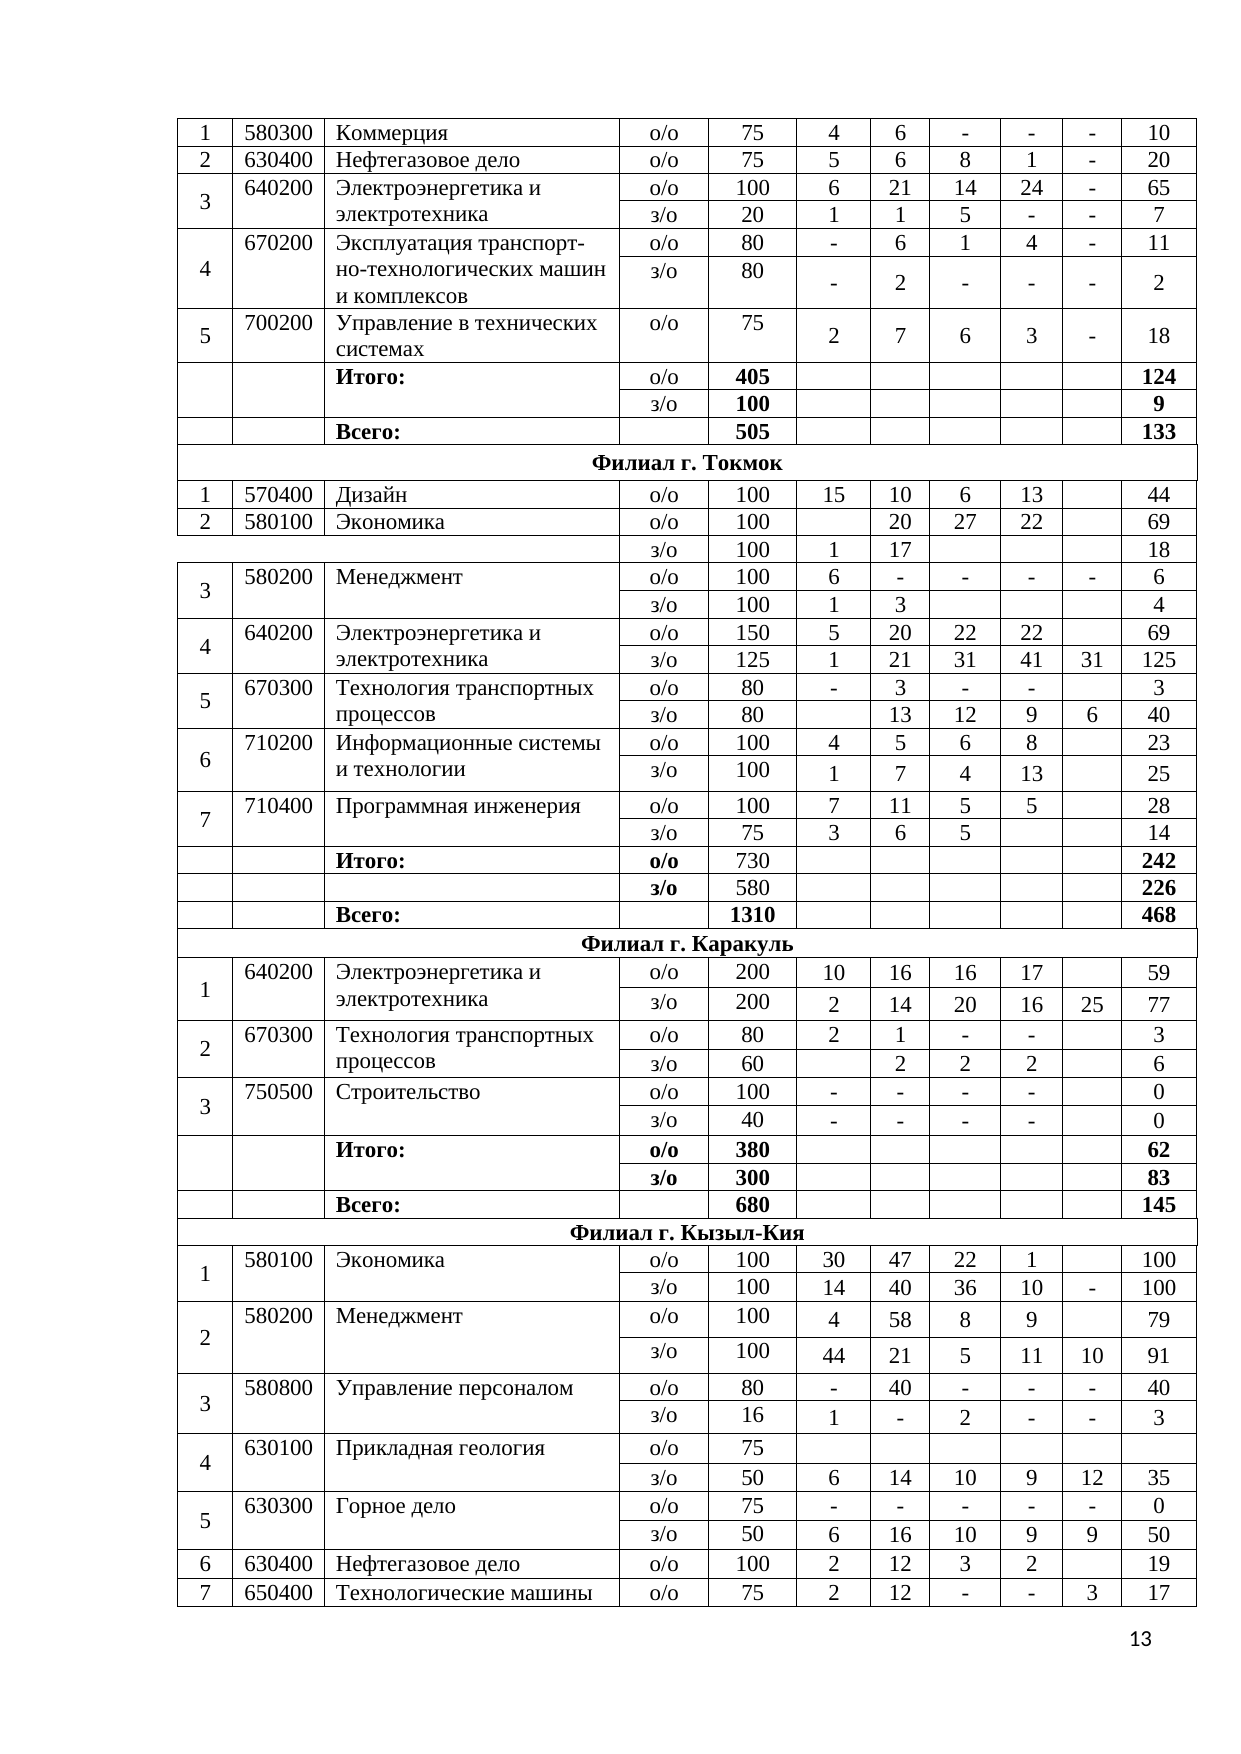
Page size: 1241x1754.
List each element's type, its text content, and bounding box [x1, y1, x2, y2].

table_cell з/о [620, 1338, 708, 1372]
table_cell 44 [797, 1338, 870, 1372]
table_cell з/о [620, 1050, 708, 1077]
table_cell 12 [1063, 1464, 1121, 1491]
table_cell з/о [620, 819, 708, 846]
table_cell 100 [1122, 1246, 1196, 1272]
table_cell [233, 418, 324, 444]
table_cell 1310 [709, 902, 796, 928]
table_cell - [1063, 309, 1121, 362]
table_cell 640200 [233, 619, 324, 673]
table_cell 36 [930, 1273, 1000, 1301]
table_cell [178, 874, 232, 901]
table_cell 9 [1001, 701, 1062, 728]
table_cell - [1001, 257, 1062, 308]
table_cell Технология транспортных процессов [325, 674, 619, 728]
table_cell [797, 1050, 870, 1077]
table_cell [797, 902, 870, 928]
table_cell - [871, 1078, 929, 1105]
table_cell 35 [1122, 1464, 1196, 1491]
table_cell о/о [620, 619, 708, 645]
table_cell 13 [871, 701, 929, 728]
table_cell з/о [620, 257, 708, 308]
table_cell 4 [1001, 229, 1062, 256]
table_cell 5 [1001, 792, 1062, 818]
table_cell 13 [1001, 756, 1062, 791]
table_cell 3 [1122, 1021, 1196, 1049]
table_cell 100 [709, 729, 796, 755]
table_cell 22 [930, 1246, 1000, 1272]
table_cell - [871, 1492, 929, 1519]
table_cell 200 [709, 958, 796, 987]
table_cell 2 [930, 1401, 1000, 1433]
table_cell з/о [620, 390, 708, 417]
table_cell 5 [797, 147, 870, 173]
table_cell - [930, 1021, 1000, 1049]
table_cell - [1001, 1078, 1062, 1105]
table_cell о/о [620, 147, 708, 173]
table_cell 1 [871, 1021, 929, 1049]
table_cell - [930, 563, 1000, 590]
table_cell о/о [620, 1434, 708, 1462]
table_cell 75 [709, 1579, 796, 1606]
table_cell 300 [709, 1164, 796, 1190]
table_cell [871, 1136, 929, 1163]
table_cell з/о [620, 536, 708, 562]
table_cell 31 [1063, 646, 1121, 673]
table_cell 124 [1122, 363, 1196, 389]
table_cell - [797, 229, 870, 256]
table_cell [871, 1164, 929, 1190]
table_cell Менеджмент [325, 1302, 619, 1372]
table_cell [930, 1164, 1000, 1190]
table_cell Итого: [325, 847, 619, 873]
table_cell [930, 874, 1000, 901]
table_cell 100 [1122, 1273, 1196, 1301]
table_cell 16 [871, 958, 929, 987]
table_cell 10 [1122, 119, 1196, 146]
table_cell 80 [709, 229, 796, 256]
table_cell [178, 418, 232, 444]
table_cell 750500 [233, 1078, 324, 1135]
table_cell 0 [1122, 1492, 1196, 1519]
table_cell 9 [1001, 1521, 1062, 1548]
table_cell - [930, 257, 1000, 308]
table_cell 9 [1001, 1464, 1062, 1491]
table_cell 4 [178, 1434, 232, 1491]
table_cell 100 [709, 756, 796, 791]
table_cell 2 [178, 147, 232, 173]
table_cell [178, 902, 232, 928]
table_cell 1 [797, 646, 870, 673]
table_cell 6 [797, 174, 870, 200]
table_cell [871, 1434, 929, 1462]
table_cell о/о [620, 847, 708, 873]
table_cell 75 [709, 119, 796, 146]
table_cell - [1063, 147, 1121, 173]
table_cell - [797, 257, 870, 308]
table_cell 22 [1001, 619, 1062, 645]
table_cell 8 [930, 1302, 1000, 1337]
table_cell 640200 [233, 958, 324, 1020]
table_cell 3 [1122, 674, 1196, 700]
table_cell [1063, 1164, 1121, 1190]
table_cell з/о [620, 646, 708, 673]
table_cell [233, 1191, 324, 1217]
table_cell 7 [178, 1579, 232, 1606]
table_cell з/о [620, 701, 708, 728]
table_cell 91 [1122, 1338, 1196, 1372]
table_cell [930, 1136, 1000, 1163]
table_cell 62 [1122, 1136, 1196, 1163]
table_cell 40 [1122, 1374, 1196, 1400]
table_cell Филиал г. Кызыл-Кия [178, 1219, 1197, 1245]
table_cell 16 [930, 958, 1000, 987]
table_cell 14 [930, 174, 1000, 200]
table_cell 75 [709, 1492, 796, 1519]
table_cell 83 [1122, 1164, 1196, 1190]
table_cell 1 [797, 756, 870, 791]
table_cell [797, 390, 870, 417]
table_cell о/о [620, 309, 708, 362]
table_cell 21 [871, 646, 929, 673]
table_cell о/о [620, 1579, 708, 1606]
table_cell Менеджмент [325, 563, 619, 618]
table_cell 6 [797, 1464, 870, 1491]
table_cell 15 [797, 481, 870, 507]
table_cell [1063, 1246, 1121, 1272]
table_cell [178, 1136, 232, 1190]
table_cell 125 [709, 646, 796, 673]
table_cell о/о [620, 481, 708, 507]
table_cell з/о [620, 1106, 708, 1135]
table_cell 0 [1122, 1106, 1196, 1135]
table_cell 12 [871, 1550, 929, 1578]
table_cell 125 [1122, 646, 1196, 673]
table_cell 6 [1063, 701, 1121, 728]
table_cell 24 [1001, 174, 1062, 200]
table_cell з/о [620, 1464, 708, 1491]
table_cell [930, 536, 1000, 562]
table_cell [233, 902, 324, 928]
table_cell 25 [1122, 756, 1196, 791]
table_cell Дизайн [325, 481, 619, 507]
table_cell 2 [178, 1021, 232, 1077]
table_cell 18 [1122, 309, 1196, 362]
table_cell [1063, 1078, 1121, 1105]
table_cell [930, 591, 1000, 618]
table_cell о/о [620, 1078, 708, 1105]
table_cell Прикладная геология [325, 1434, 619, 1491]
table_cell 40 [709, 1106, 796, 1135]
table_cell - [1063, 563, 1121, 590]
table_cell 2 [871, 1050, 929, 1077]
table_cell о/о [620, 563, 708, 590]
table_cell 80 [709, 1021, 796, 1049]
table_cell 670300 [233, 674, 324, 728]
table_cell Программная инженерия [325, 792, 619, 846]
table_cell Всего: [325, 1191, 619, 1217]
table_cell 6 [930, 729, 1000, 755]
table_cell - [1063, 174, 1121, 200]
table_cell 580800 [233, 1374, 324, 1433]
table_cell 22 [930, 619, 1000, 645]
table_cell 5 [178, 309, 232, 362]
table_cell - [930, 1492, 1000, 1519]
table_cell 40 [871, 1273, 929, 1301]
table_cell 16 [709, 1401, 796, 1433]
table_cell 6 [797, 563, 870, 590]
table_cell [1063, 1434, 1121, 1462]
table_cell [1063, 1302, 1121, 1337]
table_cell 8 [930, 147, 1000, 173]
table_cell 710400 [233, 792, 324, 846]
table_cell о/о [620, 958, 708, 987]
table_cell 7 [178, 792, 232, 846]
table_cell [1063, 819, 1121, 846]
table_cell 5 [930, 819, 1000, 846]
table_cell [797, 874, 870, 901]
table_cell Электроэнергетика и электротехника [325, 174, 619, 228]
table_cell 28 [1122, 792, 1196, 818]
table_cell 3 [1122, 1401, 1196, 1433]
table_cell 630400 [233, 147, 324, 173]
table_cell [1063, 363, 1121, 389]
table_cell 10 [1063, 1338, 1121, 1372]
table_cell [930, 1434, 1000, 1462]
table_cell 2 [178, 1302, 232, 1372]
table_cell [871, 874, 929, 901]
table_cell 5 [797, 619, 870, 645]
table_cell Нефтегазовое дело [325, 147, 619, 173]
table_cell [1063, 847, 1121, 873]
table_cell [797, 701, 870, 728]
table_cell 14 [797, 1273, 870, 1301]
table_cell 7 [797, 792, 870, 818]
table_cell - [871, 1401, 929, 1433]
table_cell 14 [871, 1464, 929, 1491]
table_cell - [1001, 1021, 1062, 1049]
table_cell 80 [709, 257, 796, 308]
table_cell 6 [797, 1521, 870, 1548]
table_cell 100 [709, 792, 796, 818]
table_cell о/о [620, 229, 708, 256]
table_cell [871, 363, 929, 389]
table_cell - [797, 1492, 870, 1519]
table_cell 4 [797, 1302, 870, 1337]
table_cell з/о [620, 1521, 708, 1548]
table_cell 50 [1122, 1521, 1196, 1548]
table_cell - [1001, 1492, 1062, 1519]
table_cell 1 [871, 201, 929, 228]
table_cell [1063, 418, 1121, 444]
table_cell 145 [1122, 1191, 1196, 1217]
table_cell Технология транспортных процессов [325, 1021, 619, 1077]
table_cell о/о [620, 1550, 708, 1578]
table_cell 242 [1122, 847, 1196, 873]
table_cell [1063, 729, 1121, 755]
table_cell [930, 390, 1000, 417]
table_cell - [930, 1106, 1000, 1135]
table_cell [1063, 1021, 1121, 1049]
table_cell 6 [178, 1550, 232, 1578]
table_cell 20 [930, 988, 1000, 1020]
table_cell - [871, 563, 929, 590]
table_cell з/о [620, 1401, 708, 1433]
table_cell Филиал г. Токмок [178, 445, 1197, 480]
table_cell 405 [709, 363, 796, 389]
table_cell [1001, 819, 1062, 846]
table_cell [1001, 1136, 1062, 1163]
table_cell 8 [1001, 729, 1062, 755]
table_cell 14 [871, 988, 929, 1020]
table_cell 21 [871, 1338, 929, 1372]
table_cell 5 [178, 674, 232, 728]
table_cell 100 [709, 1338, 796, 1372]
table_cell 5 [871, 729, 929, 755]
table_cell 10 [797, 958, 870, 987]
table_cell Экономика [325, 509, 619, 535]
table_cell 80 [709, 701, 796, 728]
table_cell 100 [709, 1302, 796, 1337]
table_cell 80 [709, 1374, 796, 1400]
table_cell 2 [1001, 1550, 1062, 1578]
table_cell 630300 [233, 1492, 324, 1548]
table_cell 31 [930, 646, 1000, 673]
table_cell [233, 847, 324, 873]
table_cell 670300 [233, 1021, 324, 1077]
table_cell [325, 1579, 619, 1606]
table_cell Всего: [325, 902, 619, 928]
table_cell - [797, 1078, 870, 1105]
table_cell о/о [620, 119, 708, 146]
table_cell 30 [797, 1246, 870, 1272]
table_cell [871, 1191, 929, 1217]
table_cell 21 [871, 174, 929, 200]
table_cell 9 [1001, 1302, 1062, 1337]
table_cell 10 [930, 1521, 1000, 1548]
table_cell 200 [709, 988, 796, 1020]
table_cell з/о [620, 874, 708, 901]
table_cell 2 [797, 1550, 870, 1578]
table_cell 17 [1122, 1579, 1196, 1606]
table_cell 4 [930, 756, 1000, 791]
table_cell 14 [1122, 819, 1196, 846]
table_cell 50 [709, 1464, 796, 1491]
table_cell [1063, 1191, 1121, 1217]
table_cell 10 [871, 481, 929, 507]
table_cell 75 [709, 1434, 796, 1462]
table_cell 3 [930, 1550, 1000, 1578]
table_cell о/о [620, 674, 708, 700]
table_cell - [1063, 1273, 1121, 1301]
table_cell о/о [620, 792, 708, 818]
table_cell 69 [1122, 619, 1196, 645]
table_cell 7 [1122, 201, 1196, 228]
table_cell [1063, 792, 1121, 818]
table_cell з/о [620, 201, 708, 228]
table_cell 65 [1122, 174, 1196, 200]
table_cell 6 [1122, 563, 1196, 590]
table_cell 22 [1001, 509, 1062, 535]
table_cell [1001, 1191, 1062, 1217]
table_cell 50 [709, 1521, 796, 1548]
table_cell 3 [871, 591, 929, 618]
table_cell 3 [797, 819, 870, 846]
table_cell з/о [620, 988, 708, 1020]
table_cell 580300 [233, 119, 324, 146]
table_cell 5 [930, 201, 1000, 228]
table_cell [1001, 902, 1062, 928]
table_cell 468 [1122, 902, 1196, 928]
table_cell - [1001, 201, 1062, 228]
table_cell 2 [178, 509, 232, 535]
table_cell 11 [1122, 229, 1196, 256]
table_cell о/о [620, 1021, 708, 1049]
table_cell 3 [178, 174, 232, 228]
table_cell - [930, 1078, 1000, 1105]
table_cell 6 [178, 729, 232, 791]
table_cell - [930, 119, 1000, 146]
table_cell 3 [178, 1078, 232, 1135]
table_cell 570400 [233, 481, 324, 507]
table_cell [1063, 390, 1121, 417]
table_cell [620, 902, 708, 928]
table_cell [1001, 591, 1062, 618]
table_cell 1 [178, 958, 232, 1020]
table_cell о/о [620, 1302, 708, 1337]
table_cell з/о [620, 1164, 708, 1190]
table_cell [233, 1136, 324, 1190]
table_cell 4 [178, 619, 232, 673]
table_cell [1001, 1434, 1062, 1462]
table_cell - [1001, 563, 1062, 590]
table_cell 133 [1122, 418, 1196, 444]
table_cell 100 [709, 563, 796, 590]
table_cell 100 [709, 174, 796, 200]
table_cell - [797, 674, 870, 700]
table_cell о/о [620, 363, 708, 389]
table_cell Экономика [325, 1246, 619, 1301]
table_cell 3 [178, 563, 232, 618]
table_cell 6 [930, 309, 1000, 362]
table_cell 44 [1122, 481, 1196, 507]
table_cell [620, 418, 708, 444]
table_cell [1063, 756, 1121, 791]
table_cell [871, 902, 929, 928]
table_cell [233, 874, 324, 901]
table_cell 2 [797, 988, 870, 1020]
table_cell - [1001, 119, 1062, 146]
table_cell 20 [871, 619, 929, 645]
table_cell о/о [620, 509, 708, 535]
table_cell 6 [871, 229, 929, 256]
table_cell 18 [1122, 536, 1196, 562]
table_cell - [1001, 1106, 1062, 1135]
table_cell 23 [1122, 729, 1196, 755]
table_cell [797, 418, 870, 444]
table_cell 60 [709, 1050, 796, 1077]
table_cell 4 [1122, 591, 1196, 618]
table_cell 100 [709, 390, 796, 417]
table_cell Электроэнергетика и электротехника [325, 619, 619, 673]
table_cell Нефтегазовое дело [325, 1550, 619, 1578]
table_cell 100 [709, 509, 796, 535]
table_cell [797, 1136, 870, 1163]
table_cell 380 [709, 1136, 796, 1163]
table_cell [1063, 1050, 1121, 1077]
table_cell о/о [620, 729, 708, 755]
table_cell 5 [178, 1492, 232, 1548]
table_cell 6 [930, 481, 1000, 507]
table_cell Итого: [325, 1136, 619, 1190]
table_cell - [1001, 674, 1062, 700]
table_cell 1 [1001, 147, 1062, 173]
table_cell 69 [1122, 509, 1196, 535]
table_cell 27 [930, 509, 1000, 535]
table_cell [1063, 674, 1121, 700]
table_cell 17 [871, 536, 929, 562]
table_cell Управление персоналом [325, 1374, 619, 1433]
table_cell 75 [709, 819, 796, 846]
table_cell Итого: [325, 363, 619, 417]
table_cell [233, 363, 324, 417]
table_cell о/о [620, 1492, 708, 1519]
table_cell - [1063, 229, 1121, 256]
table_cell 1 [797, 536, 870, 562]
table_cell - [930, 1579, 1000, 1606]
table_cell [1001, 536, 1062, 562]
table_cell 700200 [233, 309, 324, 362]
table_cell - [1063, 257, 1121, 308]
table_cell 12 [930, 701, 1000, 728]
table_cell 710200 [233, 729, 324, 791]
table_cell [1063, 509, 1121, 535]
table_cell [1063, 1550, 1121, 1578]
table_cell [1063, 958, 1121, 987]
table_cell 580200 [233, 1302, 324, 1372]
table_cell 59 [1122, 958, 1196, 987]
table_cell 20 [871, 509, 929, 535]
table_cell 3 [1001, 309, 1062, 362]
table_cell з/о [620, 756, 708, 791]
table_cell 1 [178, 481, 232, 507]
table_cell 7 [871, 309, 929, 362]
table_cell - [797, 1374, 870, 1400]
table_cell 20 [709, 201, 796, 228]
table_cell о/о [620, 174, 708, 200]
table_cell - [1063, 201, 1121, 228]
table_cell - [1063, 119, 1121, 146]
table_cell [1001, 847, 1062, 873]
table_cell 4 [178, 229, 232, 308]
table_cell 13 [1001, 481, 1062, 507]
table_cell 3 [871, 674, 929, 700]
table_cell - [1063, 1374, 1121, 1400]
table_cell [325, 874, 619, 901]
table_cell [930, 902, 1000, 928]
table_cell [797, 509, 870, 535]
table_cell [1063, 536, 1121, 562]
table_cell - [1063, 1492, 1121, 1519]
table_cell [1001, 363, 1062, 389]
table_cell 12 [871, 1579, 929, 1606]
table_cell 58 [871, 1302, 929, 1337]
table_cell - [797, 1106, 870, 1135]
table_cell 580100 [233, 509, 324, 535]
table_cell з/о [620, 1273, 708, 1301]
table_cell 100 [709, 536, 796, 562]
table_cell 3 [1063, 1579, 1121, 1606]
table_cell [1063, 591, 1121, 618]
table_cell 41 [1001, 646, 1062, 673]
table_cell 80 [709, 674, 796, 700]
table_cell 11 [1001, 1338, 1062, 1372]
table_cell - [1001, 1401, 1062, 1433]
table_cell [871, 390, 929, 417]
table_cell [1122, 1434, 1196, 1462]
table_cell 580 [709, 874, 796, 901]
table_cell 10 [1001, 1273, 1062, 1301]
table_cell Управление в технических системах [325, 309, 619, 362]
table_cell 6 [871, 819, 929, 846]
table_cell [1063, 902, 1121, 928]
table_cell [178, 847, 232, 873]
table_cell 2 [871, 257, 929, 308]
table_cell 1 [797, 591, 870, 618]
table_cell з/о [620, 591, 708, 618]
table_cell Информационные системы и технологии [325, 729, 619, 791]
table_cell 100 [709, 1273, 796, 1301]
table_cell 6 [871, 147, 929, 173]
table_cell 77 [1122, 988, 1196, 1020]
table_cell [930, 363, 1000, 389]
table_cell 7 [871, 756, 929, 791]
table_cell 0 [1122, 1078, 1196, 1105]
table_cell 19 [1122, 1550, 1196, 1578]
table_cell 100 [709, 1550, 796, 1578]
table_cell - [1063, 1401, 1121, 1433]
table_cell Эксплуатация транспорт-но-технологических машин и комплексов [325, 229, 619, 308]
table_cell 1 [797, 201, 870, 228]
table_cell [1063, 619, 1121, 645]
table_cell 100 [709, 591, 796, 618]
table_cell 6 [1122, 1050, 1196, 1077]
table_cell 75 [709, 309, 796, 362]
table_cell 2 [1001, 1050, 1062, 1077]
table_cell 16 [1001, 988, 1062, 1020]
table_cell 580200 [233, 563, 324, 618]
table_cell [1001, 1164, 1062, 1190]
table_cell [930, 1191, 1000, 1217]
table_cell 2 [797, 1021, 870, 1049]
table_cell [871, 418, 929, 444]
table_cell 150 [709, 619, 796, 645]
table_cell [1063, 1106, 1121, 1135]
table_cell 226 [1122, 874, 1196, 901]
table_cell о/о [620, 1374, 708, 1400]
table_cell 640200 [233, 174, 324, 228]
table_cell [620, 1191, 708, 1217]
table_cell Электроэнергетика и электротехника [325, 958, 619, 1020]
table_cell [871, 847, 929, 873]
table_cell 2 [797, 1579, 870, 1606]
table_cell 630400 [233, 1550, 324, 1578]
table_cell Строительство [325, 1078, 619, 1135]
table_cell 1 [178, 119, 232, 146]
table_cell - [930, 674, 1000, 700]
table_cell 4 [797, 729, 870, 755]
table_cell Горное дело [325, 1492, 619, 1548]
table_cell о/о [620, 1246, 708, 1272]
table_cell о/о [620, 1136, 708, 1163]
table_cell 6 [871, 119, 929, 146]
table_cell 100 [709, 1078, 796, 1105]
table_cell 680 [709, 1191, 796, 1217]
table_cell [1063, 1136, 1121, 1163]
table_cell 1 [1001, 1246, 1062, 1272]
table_cell Коммерция [325, 119, 619, 146]
table_cell 40 [1122, 701, 1196, 728]
table_cell [797, 1164, 870, 1190]
table_cell [1001, 874, 1062, 901]
table_cell 79 [1122, 1302, 1196, 1337]
table_cell 17 [1001, 958, 1062, 987]
table_cell 2 [930, 1050, 1000, 1077]
table_cell Всего: [325, 418, 619, 444]
table_cell [1001, 390, 1062, 417]
table_cell 4 [797, 119, 870, 146]
table_cell 20 [1122, 147, 1196, 173]
table_cell [930, 847, 1000, 873]
table_cell 25 [1063, 988, 1121, 1020]
table_cell 9 [1063, 1521, 1121, 1548]
table_cell 1 [178, 1246, 232, 1301]
table_cell 730 [709, 847, 796, 873]
table_cell [1063, 874, 1121, 901]
table_cell 9 [1122, 390, 1196, 417]
table_cell [1001, 418, 1062, 444]
table_cell [178, 1191, 232, 1217]
table_cell 5 [930, 792, 1000, 818]
table_cell [178, 363, 232, 417]
table_cell [797, 1191, 870, 1217]
table_cell 2 [797, 309, 870, 362]
table_cell 5 [930, 1338, 1000, 1372]
table_cell 1 [930, 229, 1000, 256]
table_cell - [871, 1106, 929, 1135]
table_cell 2 [1122, 257, 1196, 308]
table_cell 47 [871, 1246, 929, 1272]
table_cell - [930, 1374, 1000, 1400]
table_cell [797, 847, 870, 873]
table_cell Филиал г. Каракуль [178, 929, 1197, 957]
table_cell 630100 [233, 1434, 324, 1491]
table_cell [930, 418, 1000, 444]
table_cell [797, 363, 870, 389]
table_cell 670200 [233, 229, 324, 308]
table_cell - [1001, 1374, 1062, 1400]
table_cell [1063, 481, 1121, 507]
table_cell 75 [709, 147, 796, 173]
table_cell 580100 [233, 1246, 324, 1301]
table_cell 11 [871, 792, 929, 818]
table_cell 16 [871, 1521, 929, 1548]
table_cell [797, 1434, 870, 1462]
table_cell 650400 [233, 1579, 324, 1606]
table_cell 1 [797, 1401, 870, 1433]
table_cell 40 [871, 1374, 929, 1400]
table_cell 100 [709, 1246, 796, 1272]
table_cell 100 [709, 481, 796, 507]
table_cell 3 [178, 1374, 232, 1433]
table_cell - [1001, 1579, 1062, 1606]
table_cell 10 [930, 1464, 1000, 1491]
table_cell 505 [709, 418, 796, 444]
